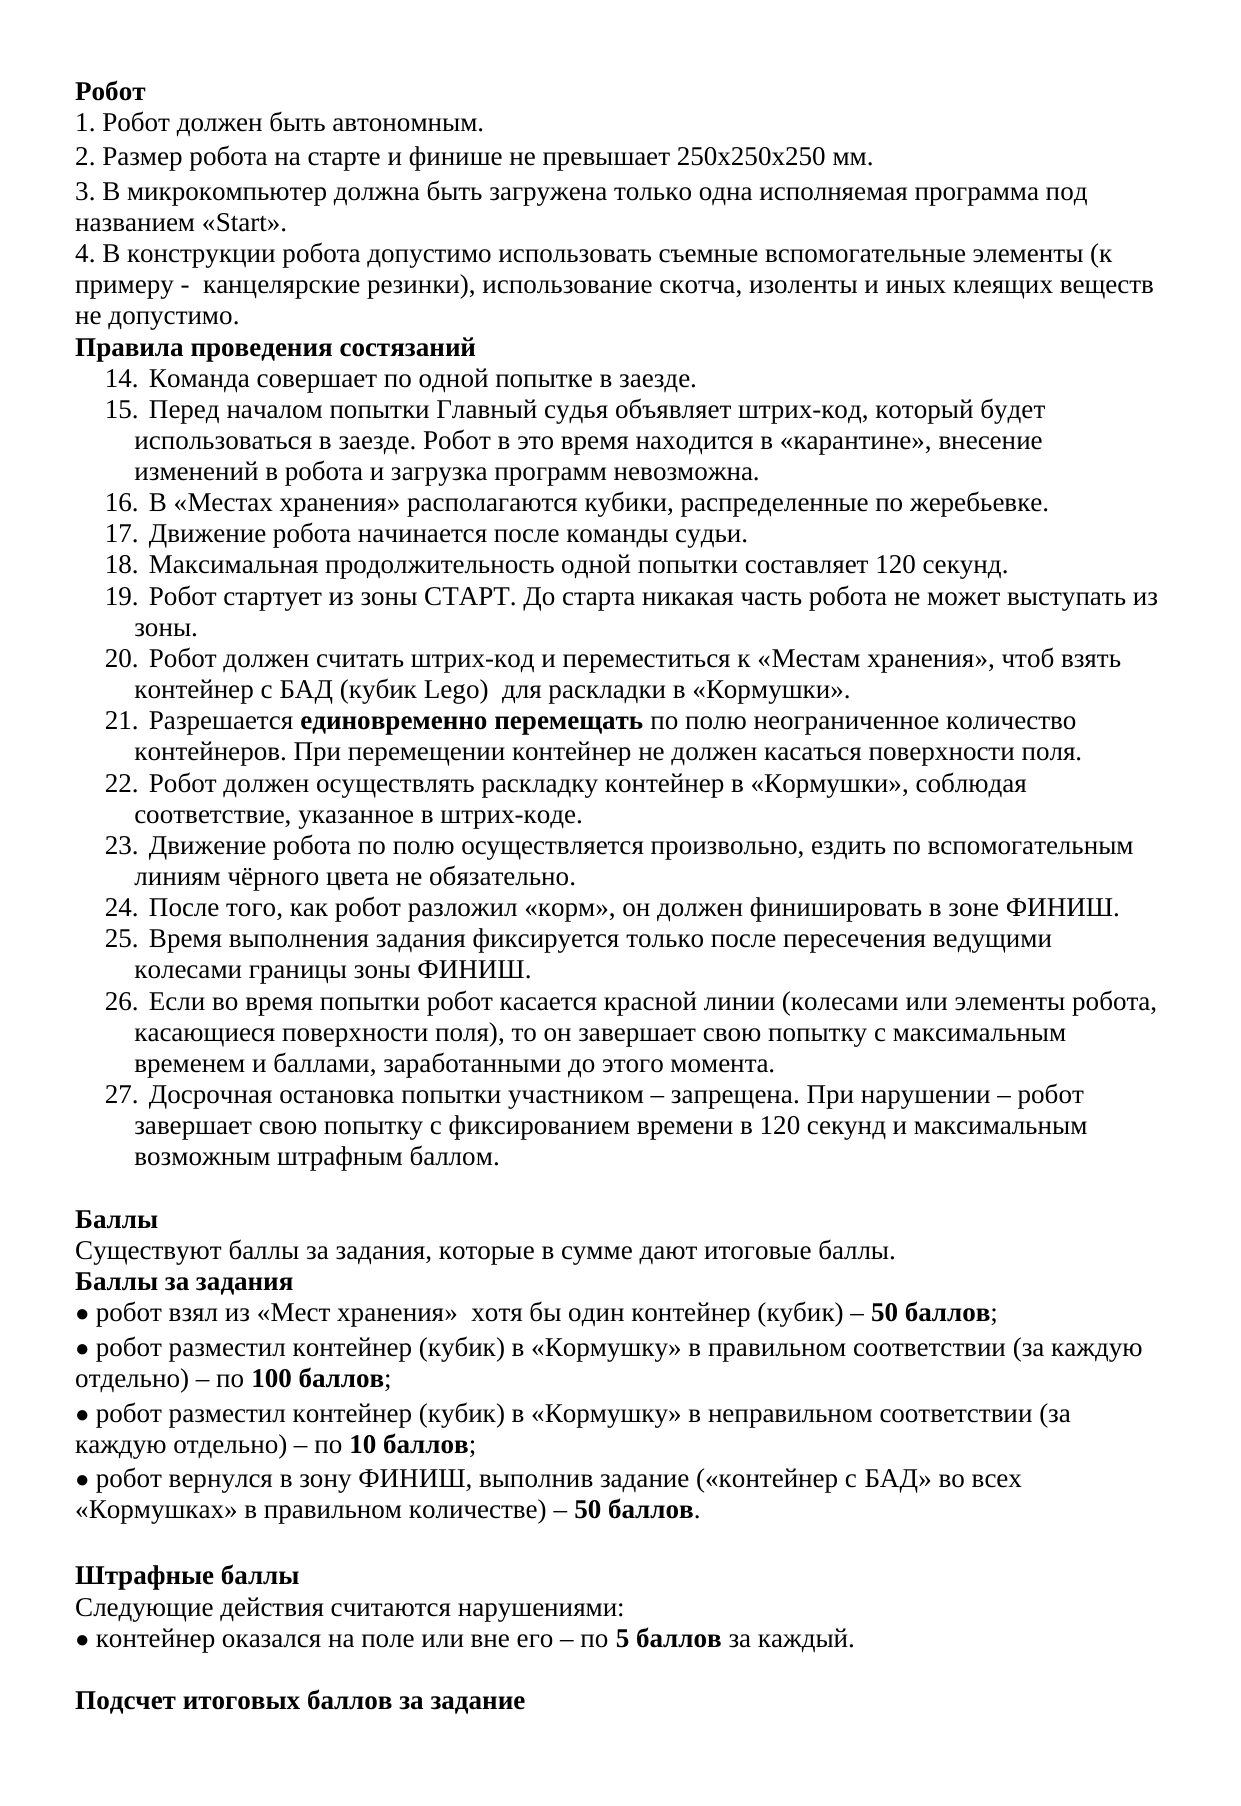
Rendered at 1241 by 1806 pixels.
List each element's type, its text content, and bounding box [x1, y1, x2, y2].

text ● робот вернулся в зону ФИНИШ, выполнив задание («контейнер с БАД» во всех «Кормушках» в правильном количестве) – 50 баллов. [75, 1462, 1165, 1525]
text Робот [75, 75, 1165, 106]
text 1. Робот должен быть автономным. [75, 106, 1165, 137]
text Существуют баллы за задания, которые в сумме дают итоговые баллы. [75, 1234, 1165, 1265]
list После того, как робот разложил «корм», он должен финишировать в зоне ФИНИШ. [104, 891, 1165, 922]
list Движение робота по полю осуществляется произвольно, ездить по вспомогательным линиям чёрного цвета не обязательно. [104, 829, 1165, 891]
list Команда совершает по одной попытке в заезде. [104, 362, 1165, 393]
list Перед началом попытки Главный судья объявляет штрих-код, который будет использоваться в заезде. Робот в это время находится в «карантине», внесение изменений в робота и загрузка программ невозможна. [104, 393, 1165, 486]
text Подсчет итоговых баллов за задание [75, 1684, 1165, 1715]
list Разрешается единовременно перемещать по полю неограниченное количество контейнеров. При перемещении контейнер не должен касаться поверхности поля. [104, 704, 1165, 767]
text ● контейнер оказался на поле или вне его – по 5 баллов за каждый. [75, 1622, 1165, 1653]
list Робот стартует из зоны СТАРТ. До старта никакая часть робота не может выступать из зоны. [104, 580, 1165, 642]
text Баллы [75, 1203, 1165, 1234]
text 3. В микрокомпьютер должна быть загружена только одна исполняемая программа под названием «Start». [75, 175, 1165, 237]
text Следующие действия считаются нарушениями: [75, 1591, 1165, 1622]
list В «Местах хранения» располагаются кубики, распределенные по жеребьевке. [104, 486, 1165, 517]
text Правила проведения состязаний [75, 331, 1165, 362]
list Движение робота начинается после команды судьи. [104, 517, 1165, 549]
text Штрафные баллы [75, 1559, 1165, 1591]
list Время выполнения задания фиксируется только после пересечения ведущими колесами границы зоны ФИНИШ. [104, 922, 1165, 985]
list Робот должен осуществлять раскладку контейнер в «Кормушки», соблюдая соответствие, указанное в штрих-коде. [104, 767, 1165, 829]
text 4. В конструкции робота допустимо использовать съемные вспомогательные элементы (к примеру - канцелярские резинки), использование скотча, изоленты и иных клеящих веществ не допустимо. [75, 237, 1165, 331]
text Баллы за задания [75, 1265, 1165, 1296]
list Если во время попытки робот касается красной линии (колесами или элементы робота, касающиеся поверхности поля), то он завершает свою попытку с максимальным временем и баллами, заработанными до этого момента. [104, 985, 1165, 1078]
list Максимальная продолжительность одной попытки составляет 120 секунд. [104, 549, 1165, 580]
list Робот должен считать штрих-код и переместиться к «Местам хранения», чтоб взять контейнер с БАД (кубик Lego) для раскладки в «Кормушки». [104, 642, 1165, 704]
text ● робот разместил контейнер (кубик) в «Кормушку» в неправильном соответствии (за каждую отдельно) – по 10 баллов; [75, 1397, 1165, 1459]
text ● робот разместил контейнер (кубик) в «Кормушку» в правильном соответствии (за каждую отдельно) – по 100 баллов; [75, 1331, 1165, 1393]
list Досрочная остановка попытки участником – запрещена. При нарушении – робот завершает свою попытку с фиксированием времени в 120 секунд и максимальным возможным штрафным баллом. [104, 1078, 1165, 1172]
text ● робот взял из «Мест хранения» хотя бы один контейнер (кубик) – 50 баллов; [75, 1296, 1165, 1327]
text 2. Размер робота на старте и финише не превышает 250х250х250 мм. [75, 141, 1165, 172]
